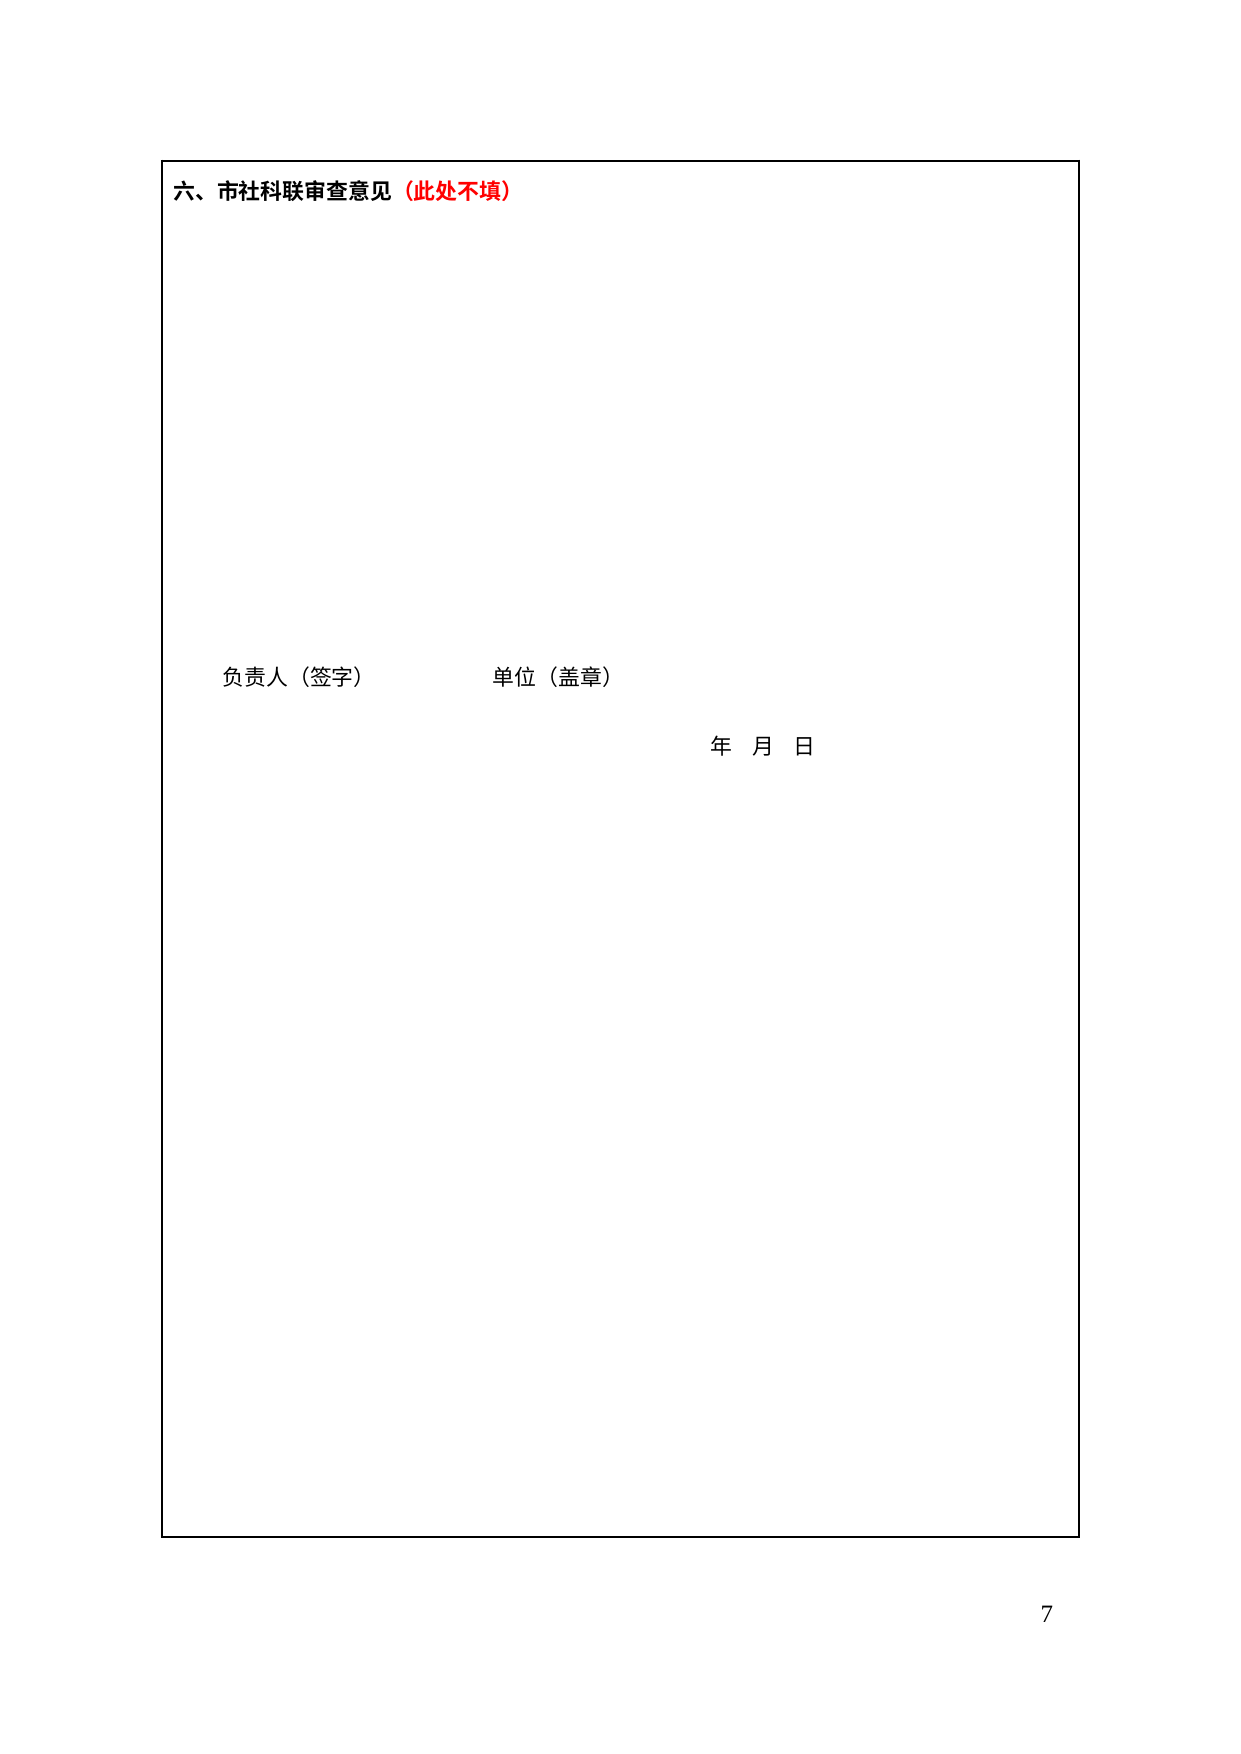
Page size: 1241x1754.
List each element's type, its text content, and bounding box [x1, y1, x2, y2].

table_cell 六、市社科联审查意见（此处不填） 负责人（签字） 单位（盖章） 年 月 日 [163, 162, 1078, 1536]
